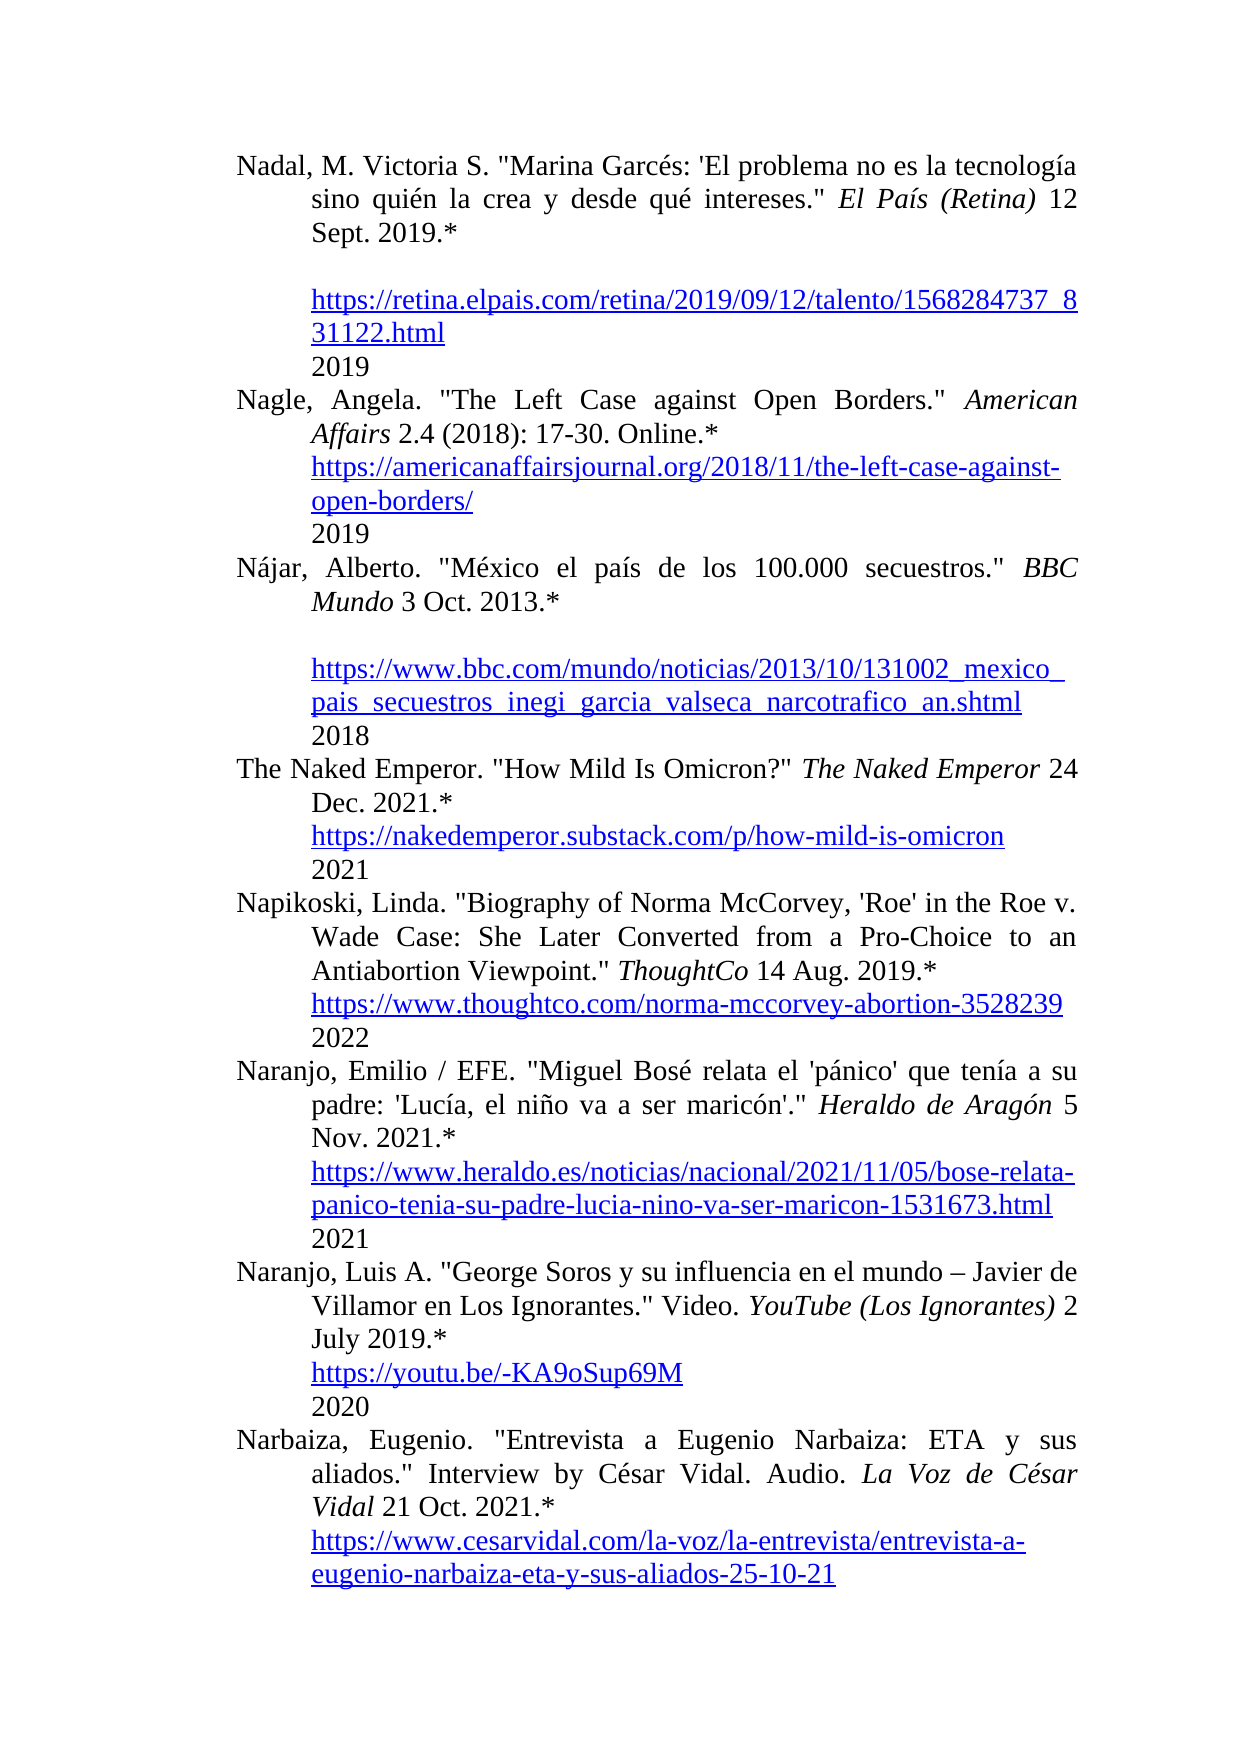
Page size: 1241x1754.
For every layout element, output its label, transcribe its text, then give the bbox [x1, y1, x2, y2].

text Nájar, Alberto. "México el país de los 100.000 secuestros." BBC Mundo 3 Oct. 2013.* [236, 550, 1078, 617]
text 2018 [236, 718, 1078, 751]
text Nadal, M. Victoria S. "Marina Garcés: 'El problema no es la tecnología sino quién la crea y desde qué intereses." El País (Retina) 12 Sept. 2019.* [236, 148, 1078, 248]
text Narbaiza, Eugenio. "Entrevista a Eugenio Narbaiza: ETA y sus aliados." Interview by César Vidal. Audio. La Voz de César Vidal 21 Oct. 2021.* [236, 1422, 1078, 1523]
text 2019 [236, 349, 1078, 382]
text 2020 [236, 1389, 1078, 1422]
text Naranjo, Emilio / EFE. "Miguel Bosé relata el 'pánico' que tenía a su padre: 'Lucía, el niño va a ser maricón'." Heraldo de Aragón 5 Nov. 2021.* [236, 1053, 1078, 1154]
text https://retina.elpais.com/retina/2019/09/12/talento/1568284737_831122.html [236, 248, 1078, 349]
text Napikoski, Linda. "Biography of Norma McCorvey, 'Roe' in the Roe v. Wade Case: She Later Converted from a Pro-Choice to an Antiabortion Viewpoint." ThoughtCo 14 Aug. 2019.* [236, 886, 1078, 986]
text 2021 [236, 1221, 1078, 1254]
text 2019 [236, 517, 1078, 550]
text https://www.heraldo.es/noticias/nacional/2021/11/05/bose-relata-panico-tenia-su-padre-lucia-nino-va-ser-maricon-1531673.html [236, 1154, 1078, 1221]
text https://www.cesarvidal.com/la-voz/la-entrevista/entrevista-a-eugenio-narbaiza-eta-y-sus-aliados-25-10-21 [236, 1523, 1078, 1590]
text https://www.thoughtco.com/norma-mccorvey-abortion-3528239 [236, 986, 1078, 1020]
text 2021 [236, 852, 1078, 886]
text https://nakedemperor.substack.com/p/how-mild-is-omicron [236, 818, 1078, 852]
text The Naked Emperor. "How Mild Is Omicron?" The Naked Emperor 24 Dec. 2021.* [236, 751, 1078, 818]
text 2022 [236, 1020, 1078, 1053]
text Nagle, Angela. "The Left Case against Open Borders." American Affairs 2.4 (2018): 17-30. Online.* [236, 382, 1078, 449]
text https://www.bbc.com/mundo/noticias/2013/10/131002_mexico_pais_secuestros_inegi_garcia_valseca_narcotrafico_an.shtml [236, 617, 1078, 718]
text https://youtu.be/-KA9oSup69M [236, 1355, 1078, 1389]
text https://americanaffairsjournal.org/2018/11/the-left-case-against-open-borders/ [236, 449, 1078, 517]
text Naranjo, Luis A. "George Soros y su influencia en el mundo – Javier de Villamor en Los Ignorantes." Video. YouTube (Los Ignorantes) 2 July 2019.* [236, 1254, 1078, 1355]
